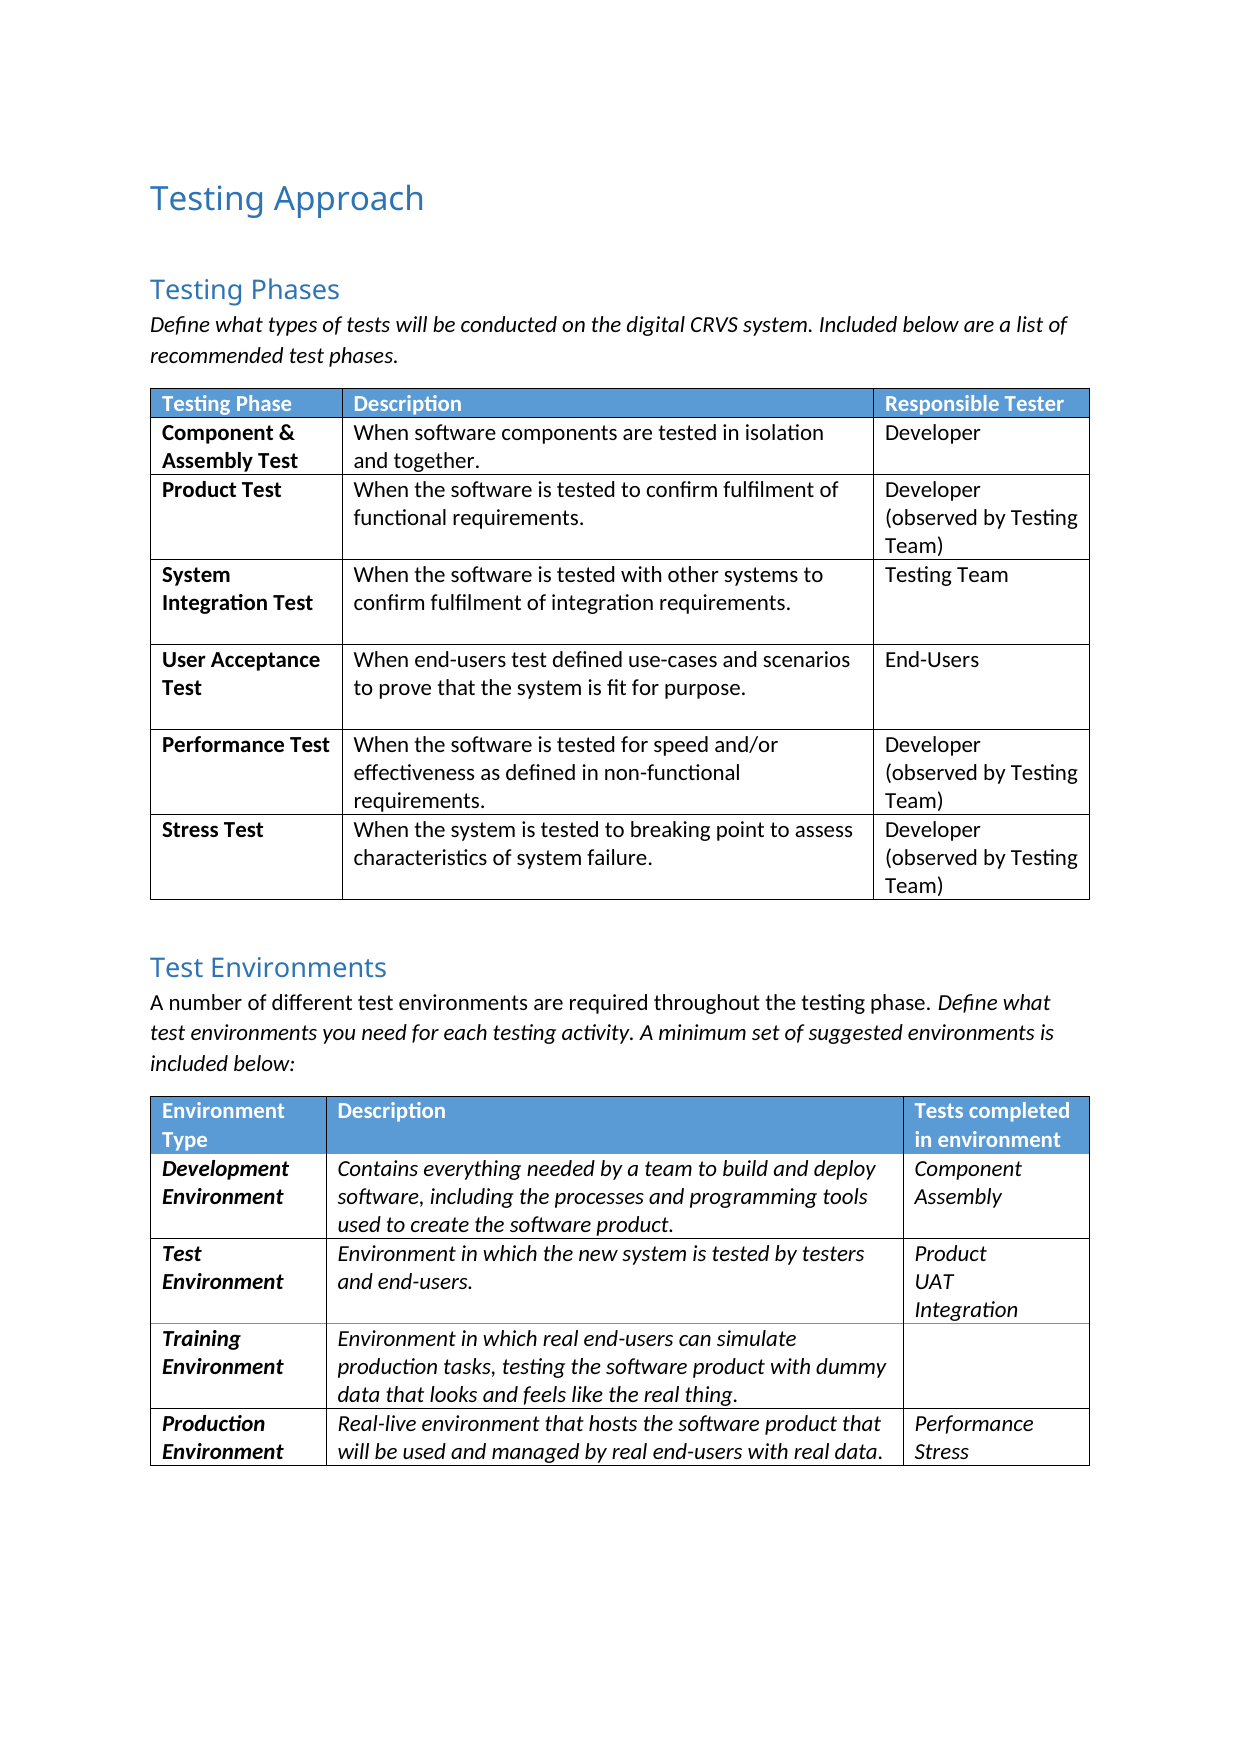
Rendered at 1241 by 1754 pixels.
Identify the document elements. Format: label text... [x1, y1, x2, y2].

subtitle Test Environments [150, 948, 1090, 985]
table_header Description [343, 389, 873, 417]
table_header Environment Type [151, 1097, 326, 1153]
table_cell Component & Assembly Test [151, 418, 342, 474]
table_cell Real-live environment that hosts the software product that will be used and managed by real end-users with real data. [327, 1409, 903, 1465]
table_cell Stress Test [151, 815, 342, 899]
table_cell When software components are tested in isolation and together. [343, 418, 873, 474]
table_cell Environment in which the new system is tested by testers and end-users. [327, 1239, 903, 1323]
table_cell User Acceptance Test [151, 645, 342, 729]
table_cell Developer (observed by Testing Team) [874, 730, 1089, 814]
table_cell Developer [874, 418, 1089, 474]
table_cell Environment in which real end-users can simulate production tasks, testing the software product with dummy data that looks and feels like the real thing. [327, 1324, 903, 1408]
table_cell System Integration Test [151, 560, 342, 644]
table_cell When the software is tested to confirm fulfilment of functional requirements. [343, 475, 873, 559]
table_cell When the software is tested with other systems to confirm fulfilment of integration requirements. [343, 560, 873, 644]
table_cell Production Environment [151, 1409, 326, 1465]
table_cell Training Environment [151, 1324, 326, 1408]
table_cell Testing Team [874, 560, 1089, 644]
table_cell Development Environment [151, 1154, 326, 1238]
table_cell [904, 1324, 1089, 1408]
text A number of different test environments are required throughout the testing phase. Define what test environments you need for each testing activity. A minimum set of suggested environments is included below: [150, 988, 1090, 1077]
table_header Description [327, 1097, 903, 1153]
table_header Responsible Tester [874, 389, 1089, 417]
table_header Testing Phase [151, 389, 342, 417]
table_cell When the system is tested to breaking point to assess characteristics of system failure. [343, 815, 873, 899]
table_cell Component Assembly [904, 1154, 1089, 1238]
table_cell Developer (observed by Testing Team) [874, 815, 1089, 899]
table_cell Product UAT Integration [904, 1239, 1089, 1323]
subtitle Testing Phases [150, 271, 1090, 308]
table_cell Product Test [151, 475, 342, 559]
table_cell When the software is tested for speed and/or effectiveness as defined in non-functional requirements. [343, 730, 873, 814]
table_cell Developer (observed by Testing Team) [874, 475, 1089, 559]
table_header Tests completed in environment [904, 1097, 1089, 1153]
table_cell Performance Test [151, 730, 342, 814]
subtitle Testing Approach [150, 175, 1090, 220]
table_cell Performance Stress [904, 1409, 1089, 1465]
table_cell Contains everything needed by a team to build and deploy software, including the processes and programming tools used to create the software product. [327, 1154, 903, 1238]
table_cell When end-users test defined use-cases and scenarios to prove that the system is fit for purpose. [343, 645, 873, 729]
text Define what types of tests will be conducted on the digital CRVS system. Included below are a list of recommended test phases. [150, 311, 1090, 369]
table_cell End-Users [874, 645, 1089, 729]
table_cell Test Environment [151, 1239, 326, 1323]
